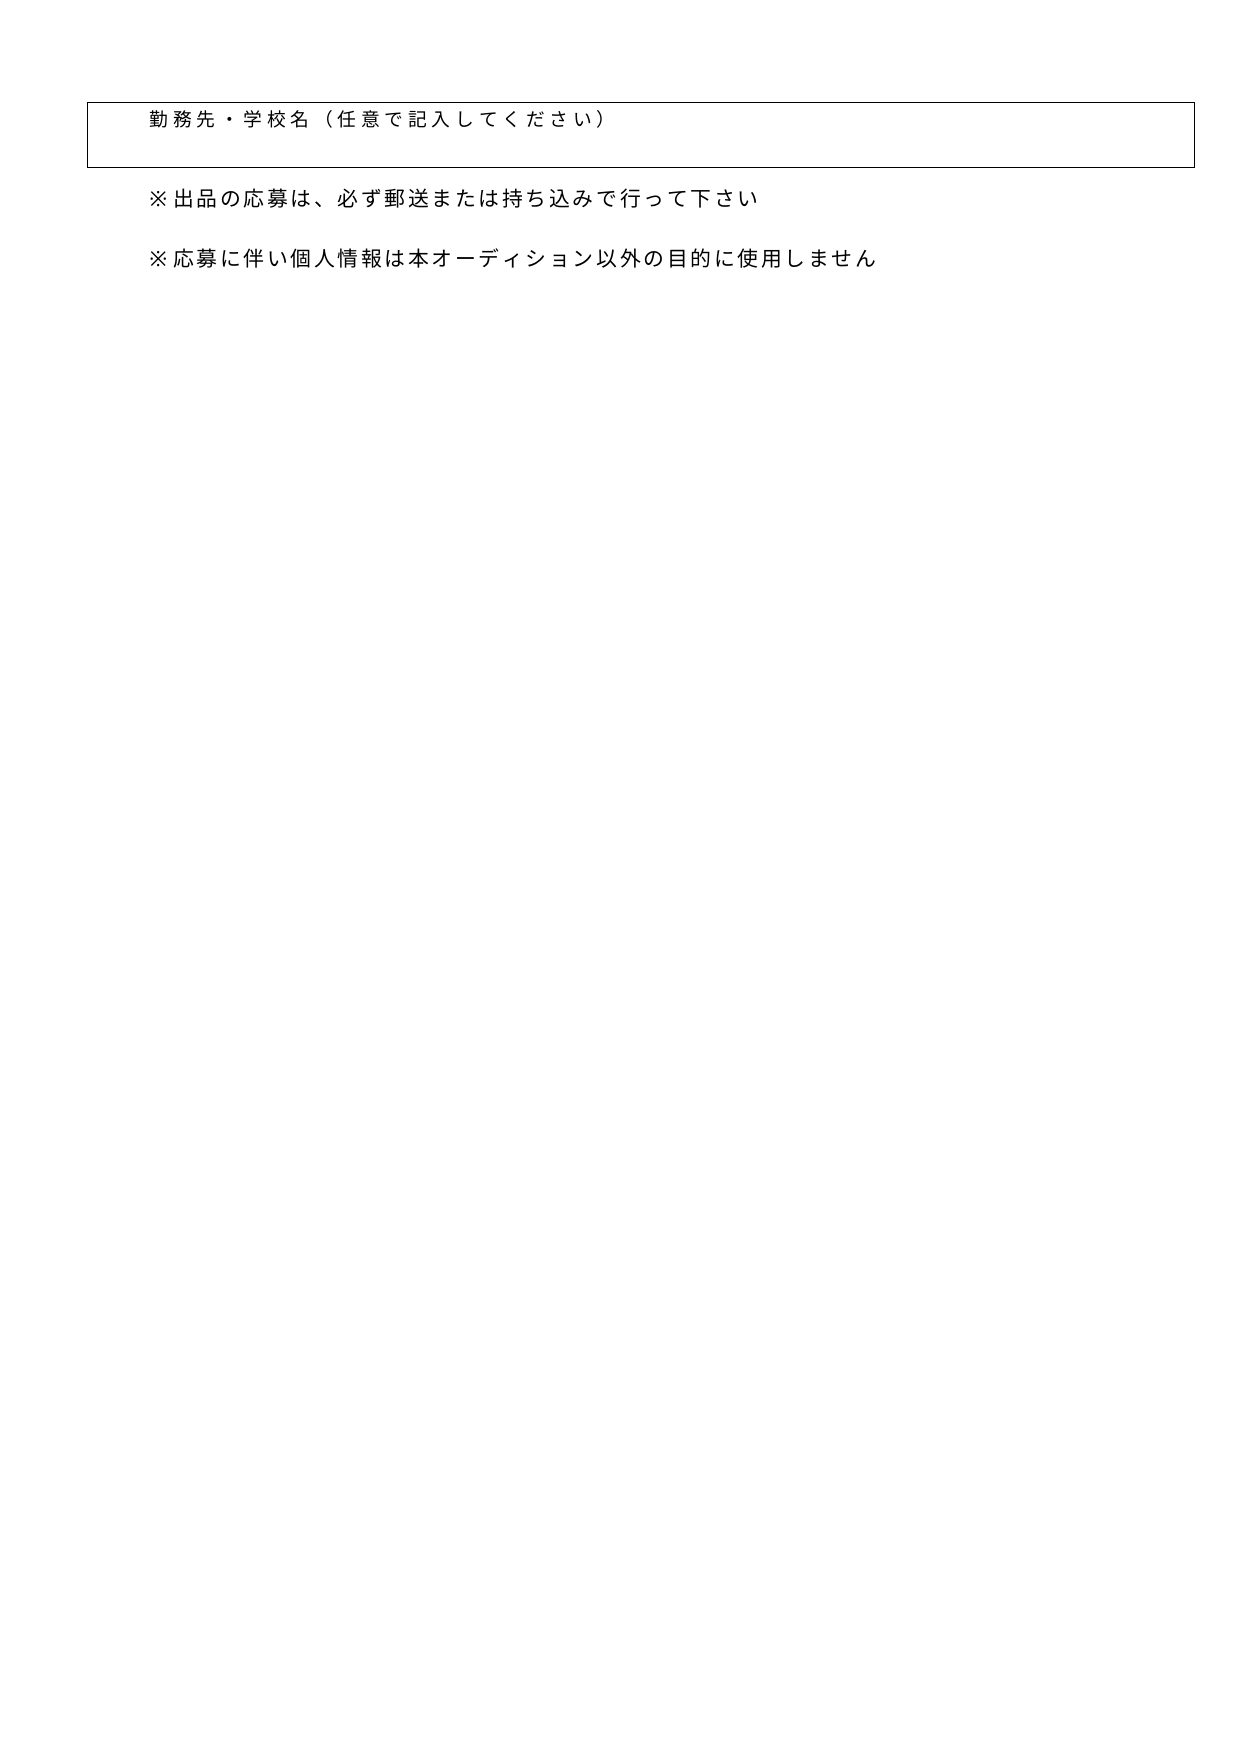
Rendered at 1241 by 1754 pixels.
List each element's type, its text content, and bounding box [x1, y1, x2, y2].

table_cell 勤務先・学校名（任意で記入してください） [88, 103, 1194, 167]
text ※応募に伴い個人情報は本オーディション以外の目的に使用しません [86, 227, 1155, 287]
text ※出品の応募は、必ず郵送または持ち込みで行って下さい [86, 168, 1155, 227]
